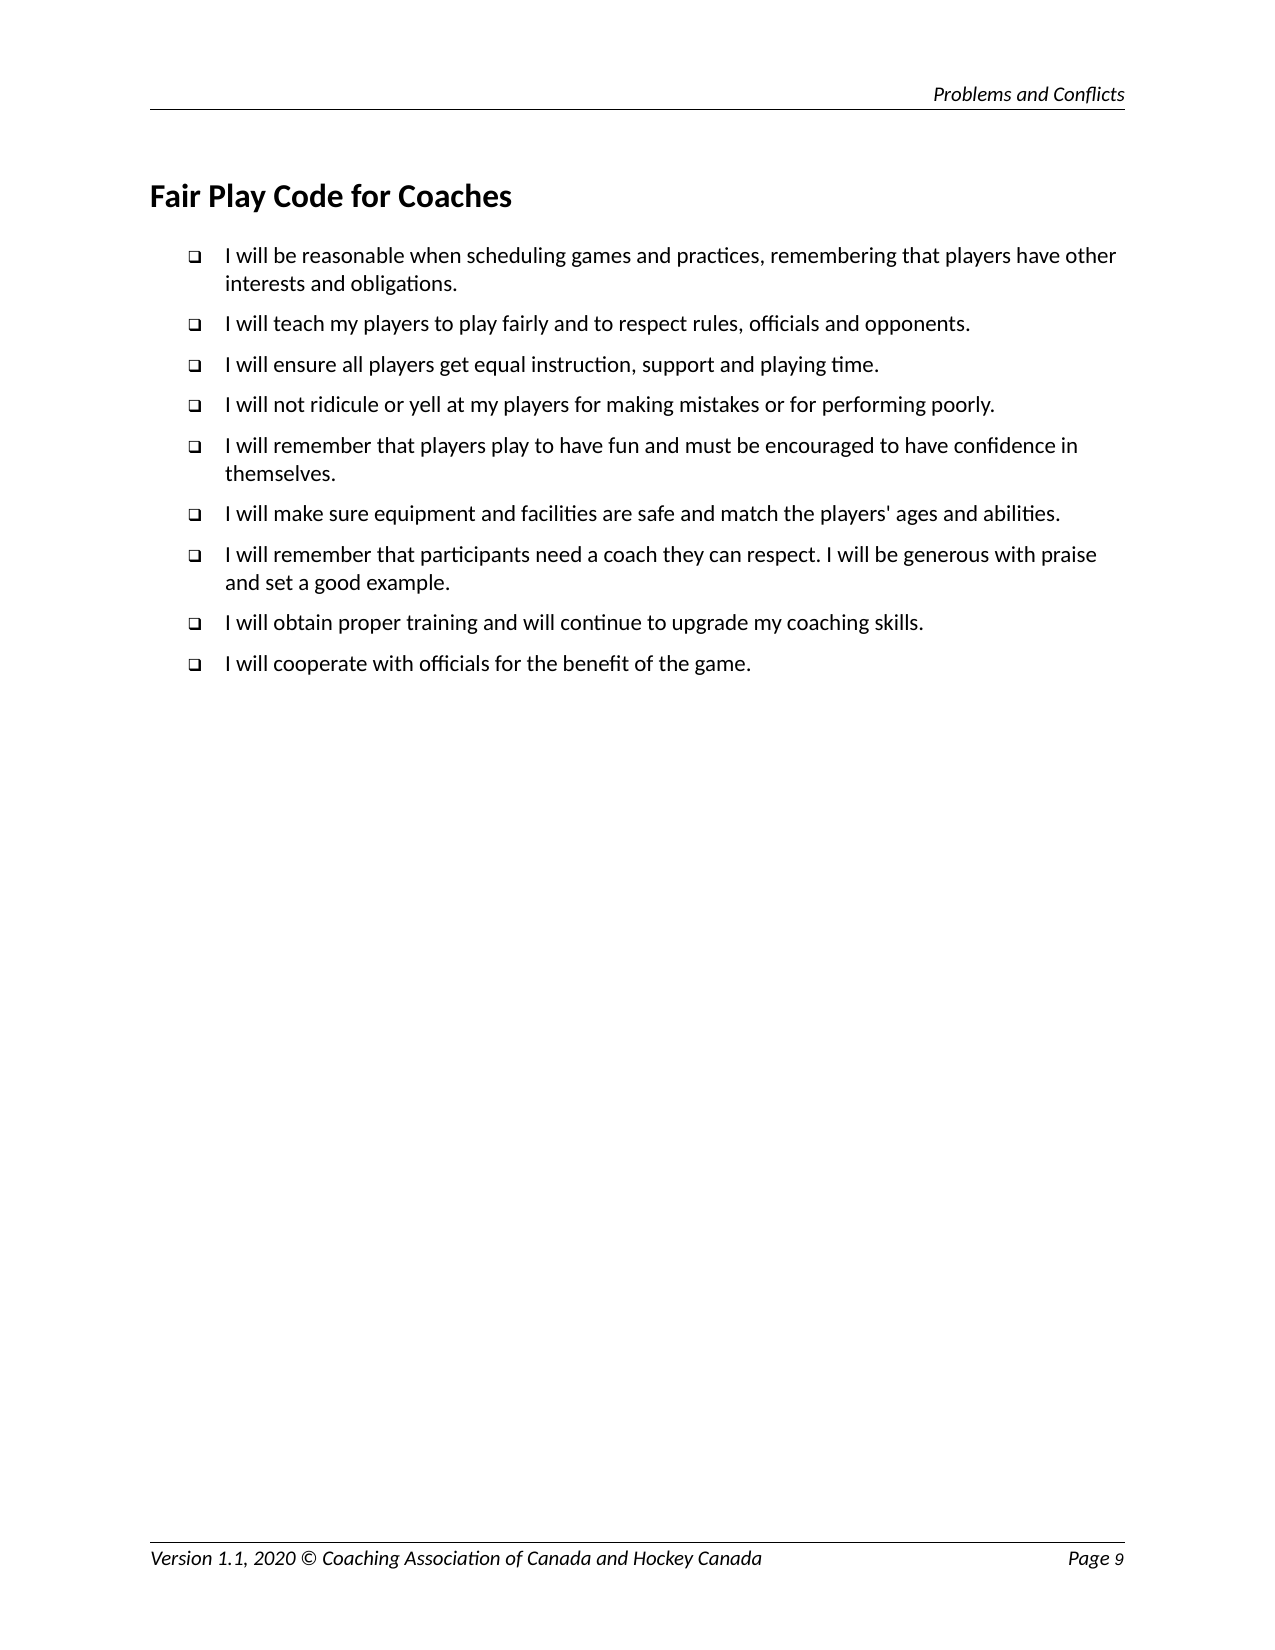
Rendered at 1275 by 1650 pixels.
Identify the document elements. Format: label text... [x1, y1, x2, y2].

text I will cooperate with officials for the benefit of the game. [187, 649, 1125, 677]
text I will make sure equipment and facilities are safe and match the players' ages and abilities. [187, 499, 1125, 527]
text I will teach my players to play fairly and to respect rules, officials and opponents. [187, 309, 1125, 337]
text I will obtain proper training and will continue to upgrade my coaching skills. [187, 608, 1125, 636]
text I will remember that participants need a coach they can respect. I will be generous with praise and set a good example. [187, 540, 1125, 596]
text I will ensure all players get equal instruction, support and playing time. [187, 350, 1125, 378]
text I will remember that players play to have fun and must be encouraged to have confidence in themselves. [187, 431, 1125, 487]
text I will not ridicule or yell at my players for making mistakes or for performing poorly. [187, 390, 1125, 418]
subtitle Fair Play Code for Coaches [150, 175, 1125, 216]
text I will be reasonable when scheduling games and practices, remembering that players have other interests and obligations. [187, 241, 1125, 297]
